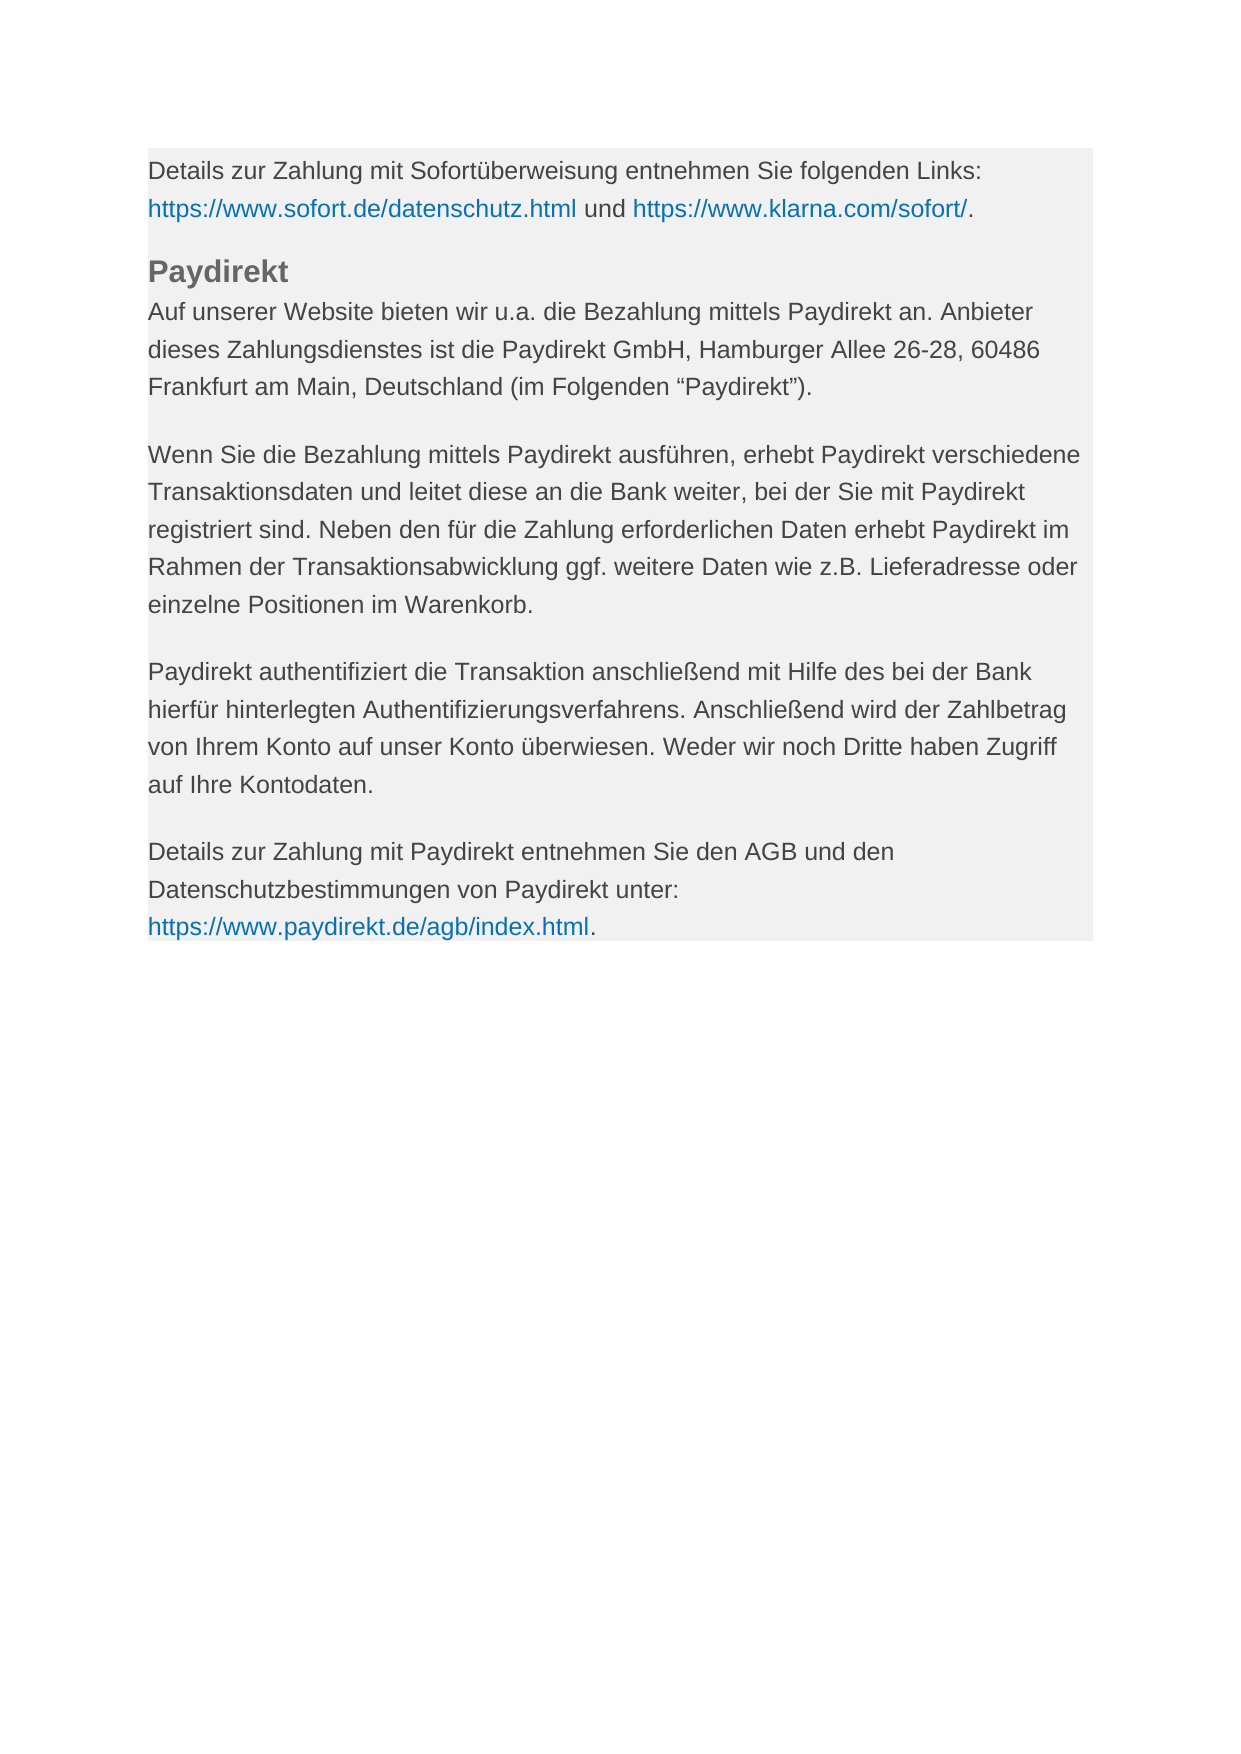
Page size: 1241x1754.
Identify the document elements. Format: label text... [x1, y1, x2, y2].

text Auf unserer Website bieten wir u.a. die Bezahlung mittels Paydirekt an. Anbieter dieses Zahlungsdienstes ist die Paydirekt GmbH, Hamburger Allee 26-28, 60486 Frankfurt am Main, Deutschland (im Folgenden “Paydirekt”). [148, 288, 1093, 401]
text Details zur Zahlung mit Paydirekt entnehmen Sie den AGB und den Datenschutzbestimmungen von Paydirekt unter: https://www.paydirekt.de/agb/index.html. [148, 828, 1093, 941]
text Wenn Sie die Bezahlung mittels Paydirekt ausführen, erhebt Paydirekt verschiedene Transaktionsdaten und leitet diese an die Bank weiter, bei der Sie mit Paydirekt registriert sind. Neben den für die Zahlung erforderlichen Daten erhebt Paydirekt im Rahmen der Transaktionsabwicklung ggf. weitere Daten wie z.B. Lieferadresse oder einzelne Positionen im Warenkorb. [148, 431, 1093, 618]
text Details zur Zahlung mit Sofortüberweisung entnehmen Sie folgenden Links: https://www.sofort.de/datenschutz.html und https://www.klarna.com/sofort/. [148, 148, 1093, 223]
text Paydirekt authentifiziert die Transaktion anschließend mit Hilfe des bei der Bank hierfür hinterlegten Authentifizierungsverfahrens. Anschließend wird der Zahlbetrag von Ihrem Konto auf unser Konto überwiesen. Weder wir noch Dritte haben Zugriff auf Ihre Kontodaten. [148, 648, 1093, 798]
text Paydirekt [148, 253, 1093, 288]
